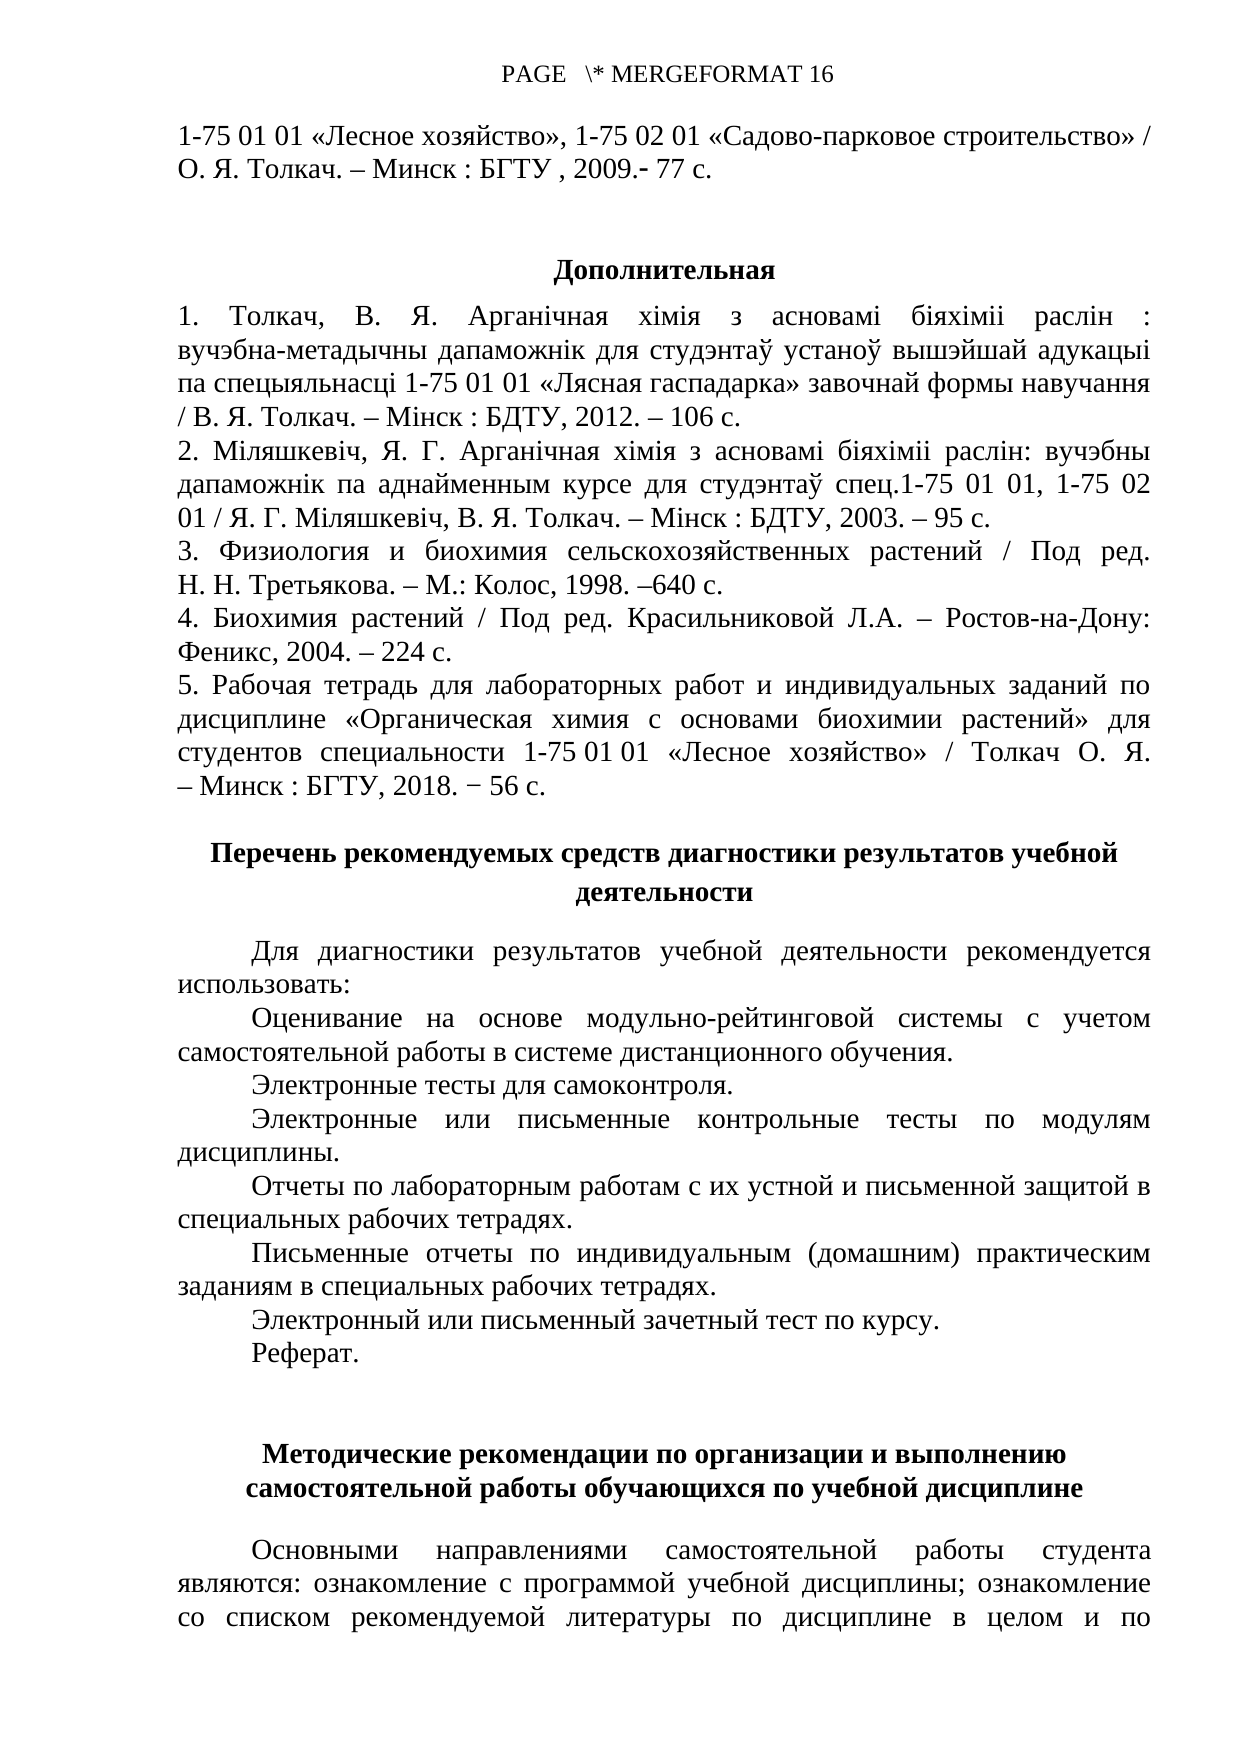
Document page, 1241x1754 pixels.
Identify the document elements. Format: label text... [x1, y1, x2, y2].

text 3. Физиология и биохимия сельскохозяйственных растений / Под ред. Н. Н. Третьякова. – М.: Колос, 1998. –640 с. [177, 533, 1152, 600]
text Для диагностики результатов учебной деятельности рекомендуется использовать: [177, 933, 1152, 1000]
text Отчеты по лабораторным работам с их устной и письменной защитой в специальных рабочих тетрадях. [177, 1168, 1152, 1235]
list Методические рекомендации по организации и выполнению самостоятельной работы обучающихся по учебной дисциплине [177, 1436, 1152, 1503]
text Оценивание на основе модульно-рейтинговой системы с учетом самостоятельной работы в системе дистанционного обучения. [177, 1000, 1152, 1067]
text Реферат. [177, 1336, 1152, 1369]
list 1. Толкач, В. Я. Арганічная хімія з асновамі біяхіміі раслін : вучэбна-метадычны дапаможнік для студэнтаў устаноў вышэйшай адукацыі па спецыяльнасці 1-75 01 01 «Лясная гаспадарка» завочнай формы навучання / В. Я. Толкач. – Мінск : БДТУ, 2012. – 106 с. [177, 298, 1152, 433]
text Электронные тесты для самоконтроля. [177, 1067, 1152, 1101]
text 4. Биохимия растений / Под ред. Красильниковой Л.А. – Ростов-на-Дону: Феникс, 2004. – 224 с. [177, 600, 1152, 667]
text Электронные или письменные контрольные тесты по модулям дисциплины. [177, 1101, 1152, 1168]
text Письменные отчеты по индивидуальным (домашним) практическим заданиям в специальных рабочих тетрадях. [177, 1235, 1152, 1302]
text 5. Рабочая тетрадь для лабораторных работ и индивидуальных заданий по дисциплине «Органическая химия с основами биохимии растений» для студентов специальности 1-75 01 01 «Лесное хозяйство» / Толкач О. Я. – Минск : БГТУ, 2018. − 56 с. [177, 667, 1152, 802]
text Перечень рекомендуемых средств диагностики результатов учебной деятельности [177, 835, 1152, 907]
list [177, 118, 1152, 185]
list 2. Міляшкевіч, Я. Г. Арганічная хімія з асновамі біяхіміі раслін: вучэбны дапаможнік па аднайменным курсе для студэнтаў спец.1-75 01 01, 1-75 02 01 / Я. Г. Міляшкевіч, В. Я. Толкач. – Мінск : БДТУ, 2003. – 95 с. [177, 433, 1152, 533]
text Электронный или письменный зачетный тест по курсу. [177, 1302, 1152, 1336]
list Дополнительная [177, 252, 1152, 286]
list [177, 1532, 1152, 1633]
